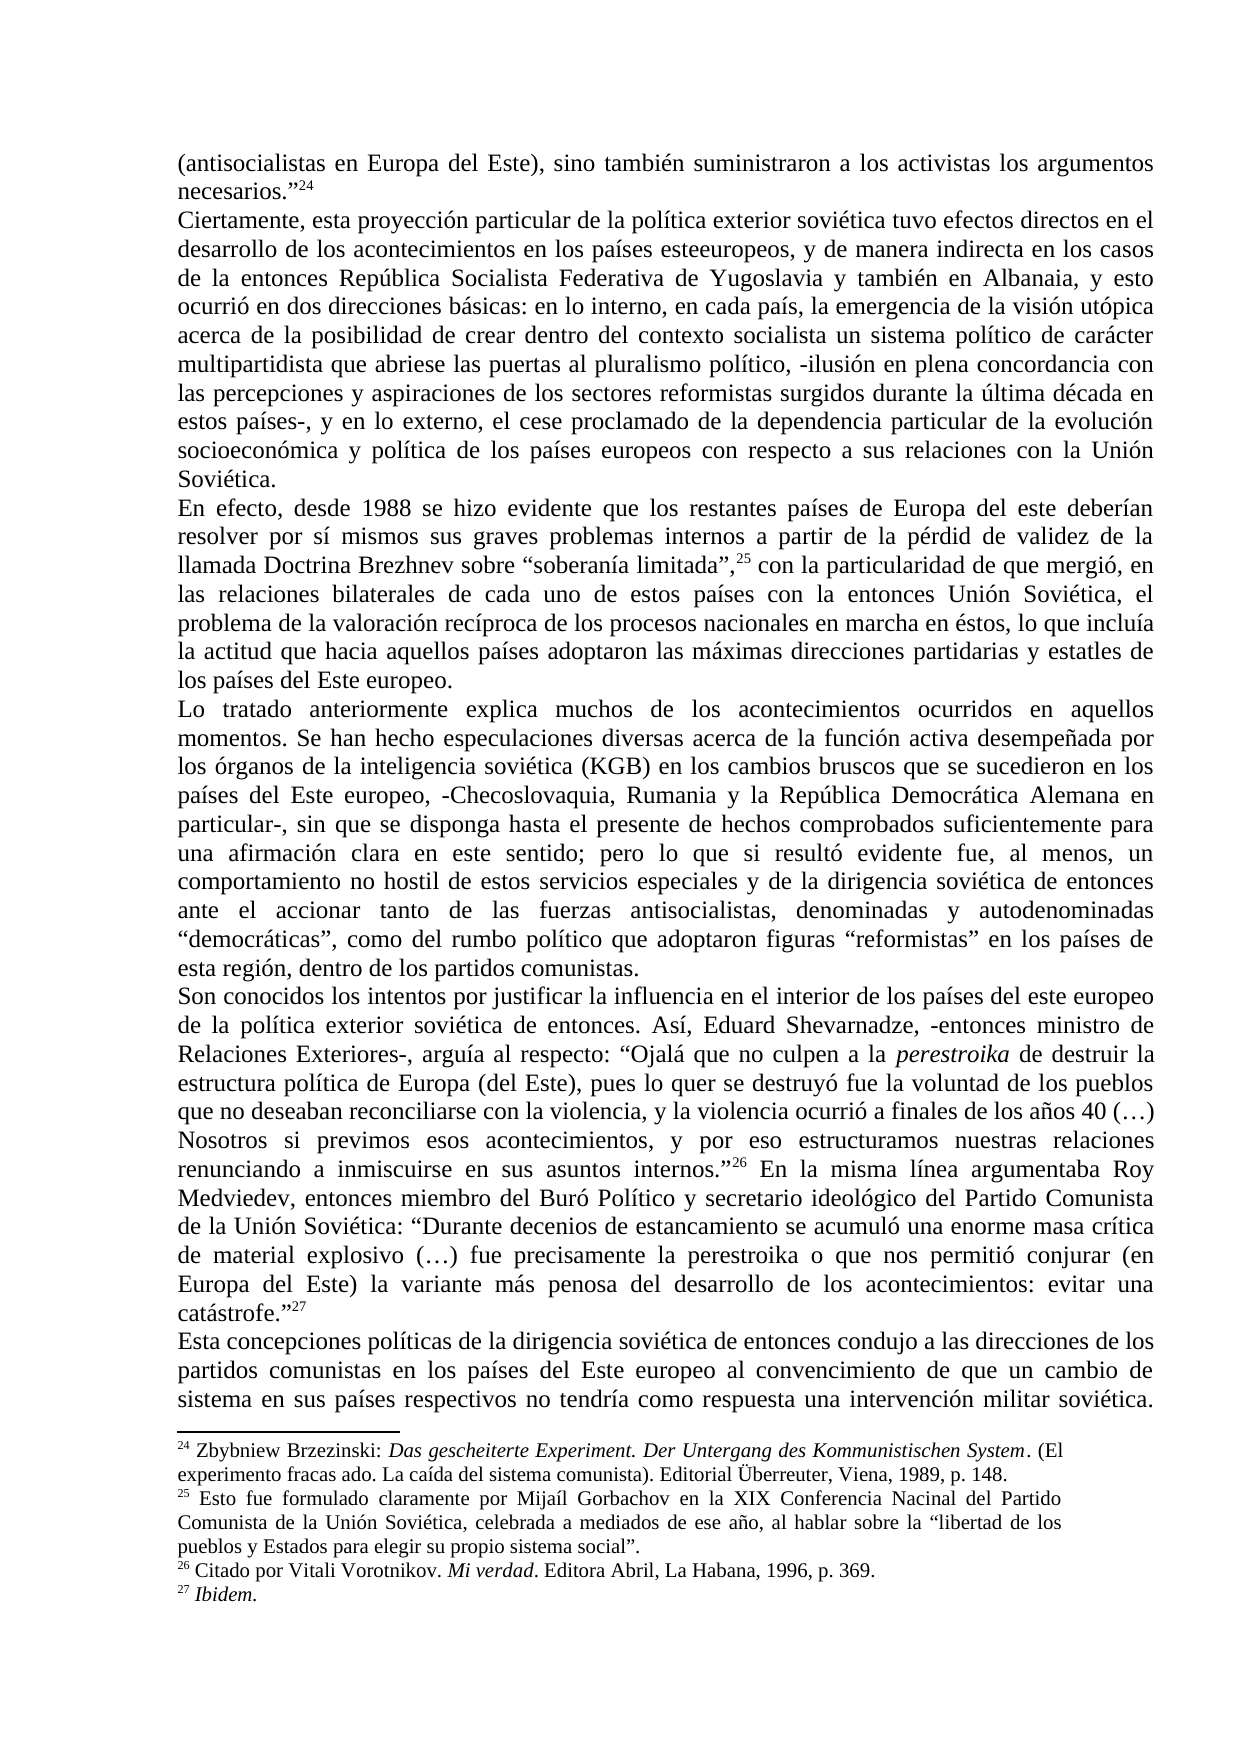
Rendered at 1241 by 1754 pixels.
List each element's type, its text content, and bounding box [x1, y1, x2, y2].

list En efecto, desde 1988 se hizo evidente que los restantes países de Europa del este deberían resolver por sí mismos sus graves problemas internos a partir de la pérdid de validez de la llamada Doctrina Brezhnev sobre “soberanía limitada”, con la particularidad de que mergió, en las relaciones bilaterales de cada uno de estos países con la entonces Unión Soviética, el problema de la valoración recíproca de los procesos nacionales en marcha en éstos, lo que incluía la actitud que hacia aquellos países adoptaron las máximas direcciones partidarias y estatles de los países del Este europeo. [177, 493, 1155, 694]
list Ciertamente, esta proyección particular de la política exterior soviética tuvo efectos directos en el desarrollo de los acontecimientos en los países esteeuropeos, y de manera indirecta en los casos de la entonces República Socialista Federativa de Yugoslavia y también en Albanaia, y esto ocurrió en dos direcciones básicas: en lo interno, en cada país, la emergencia de la visión utópica acerca de la posibilidad de crear dentro del contexto socialista un sistema político de carácter multipartidista que abriese las puertas al pluralismo político, -ilusión en plena concordancia con las percepciones y aspiraciones de los sectores reformistas surgidos durante la última década en estos países-, y en lo externo, el cese proclamado de la dependencia particular de la evolución socioeconómica y política de los países europeos con respecto a sus relaciones con la Unión Soviética. [177, 205, 1155, 493]
list Son conocidos los intentos por justificar la influencia en el interior de los países del este europeo de la política exterior soviética de entonces. Así, Eduard Shevarnadze, -entonces ministro de Relaciones Exteriores-, arguía al respecto: “Ojalá que no culpen a la perestroika de destruir la estructura política de Europa (del Este), pues lo quer se destruyó fue la voluntad de los pueblos que no deseaban reconciliarse con la violencia, y la violencia ocurrió a finales de los años 40 (…) Nosotros si previmos esos acontecimientos, y por eso estructuramos nuestras relaciones renunciando a inmiscuirse en sus asuntos internos.” En la misma línea argumentaba Roy Medviedev, entonces miembro del Buró Político y secretario ideológico del Partido Comunista de la Unión Soviética: “Durante decenios de estancamiento se acumuló una enorme masa crítica de material explosivo (…) fue precisamente la perestroika o que nos permitió conjurar (en Europa del Este) la variante más penosa del desarrollo de los acontecimientos: evitar una catástrofe.” [177, 981, 1155, 1326]
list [177, 148, 1155, 205]
list Lo tratado anteriormente explica muchos de los acontecimientos ocurridos en aquellos momentos. Se han hecho especulaciones diversas acerca de la función activa desempeñada por los órganos de la inteligencia soviética (KGB) en los cambios bruscos que se sucedieron en los países del Este europeo, -Checoslovaquia, Rumania y la República Democrática Alemana en particular-, sin que se disponga hasta el presente de hechos comprobados suficientemente para una afirmación clara en este sentido; pero lo que si resultó evidente fue, al menos, un comportamiento no hostil de estos servicios especiales y de la dirigencia soviética de entonces ante el accionar tanto de las fuerzas antisocialistas, denominadas y autodenominadas “democráticas”, como del rumbo político que adoptaron figuras “reformistas” en los países de esta región, dentro de los partidos comunistas. [177, 694, 1155, 981]
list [177, 1326, 1155, 1413]
